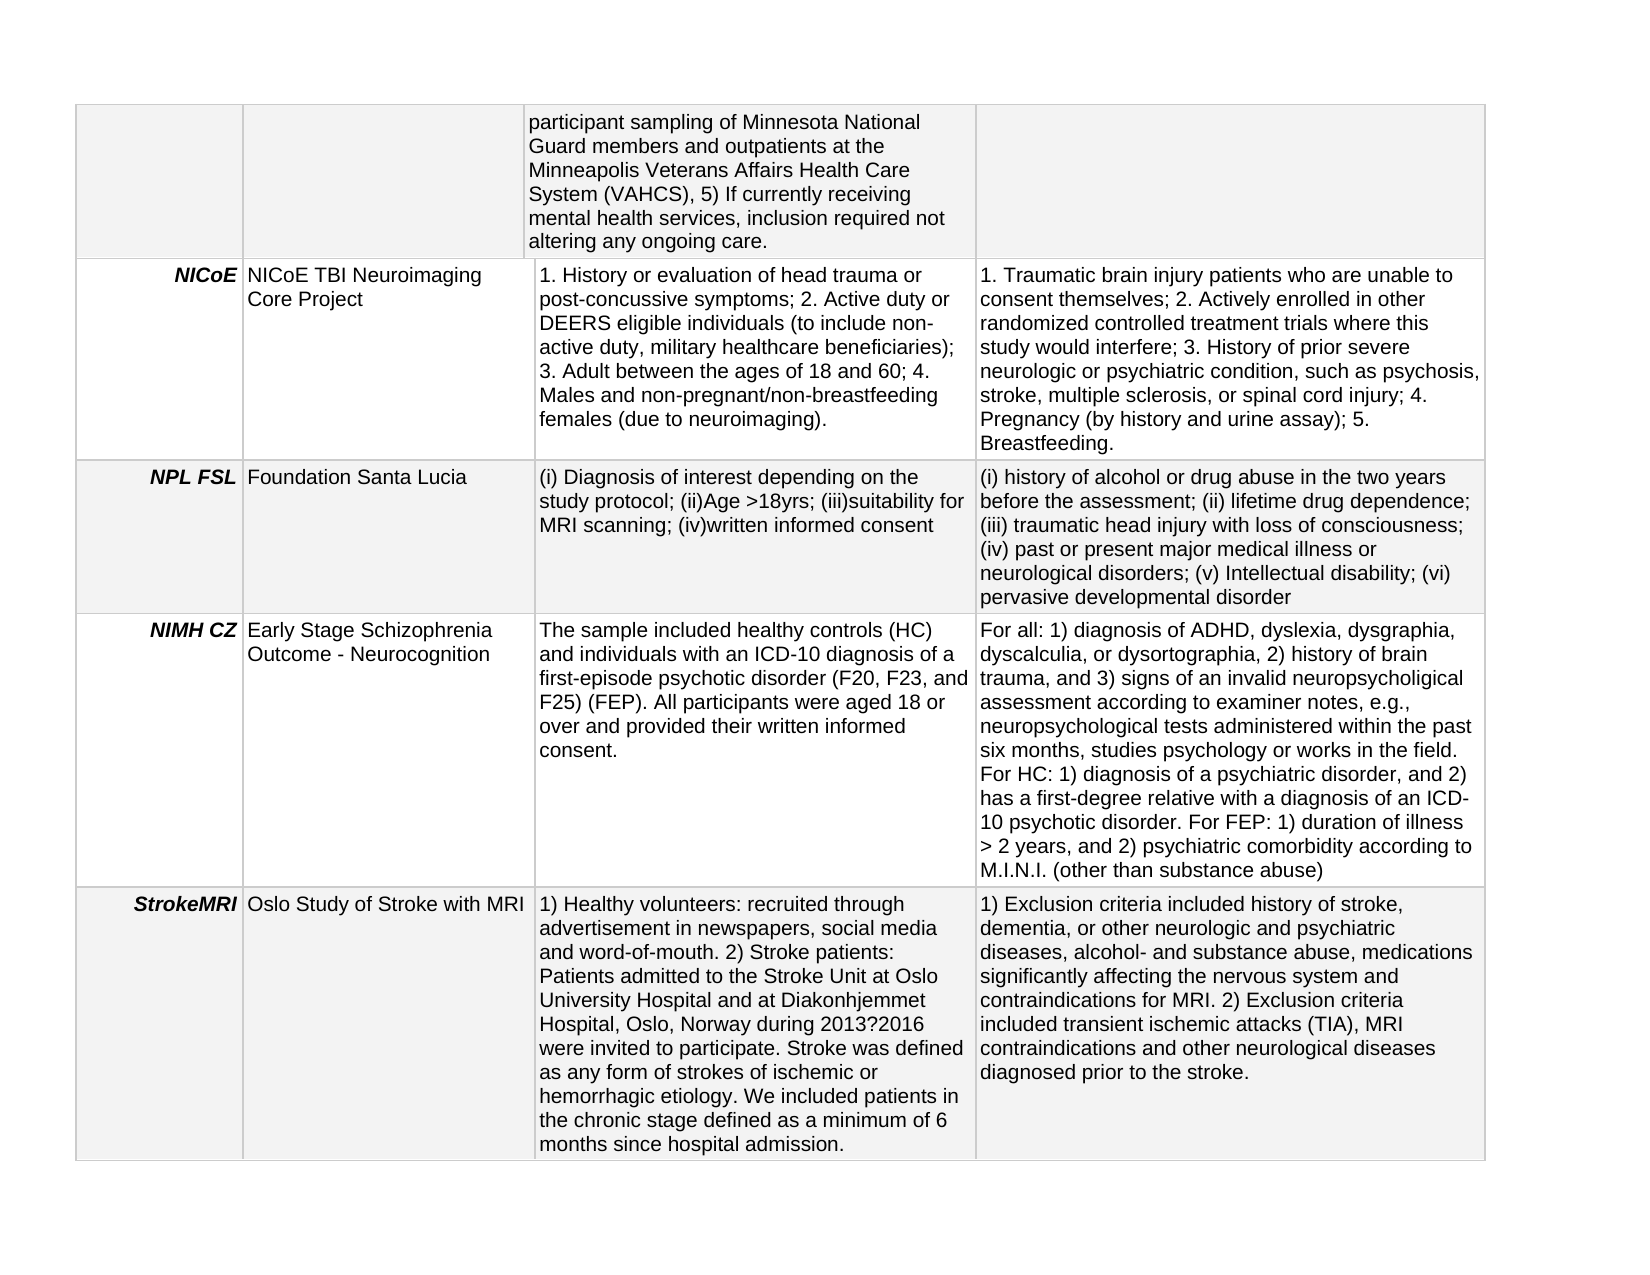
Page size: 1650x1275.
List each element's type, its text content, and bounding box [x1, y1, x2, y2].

table_cell StrokeMRI [77, 888, 242, 1159]
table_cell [525, 105, 975, 257]
table_cell 1) Exclusion criteria included history of stroke, dementia, or other neurologic and psychiatric diseases, alcohol- and substance abuse, medications significantly affecting the nervous system and contraindications for MRI. 2) Exclusion criteria included transient ischemic attacks (TIA), MRI contraindications and other neurological diseases diagnosed prior to the stroke. [977, 888, 1484, 1159]
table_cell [977, 105, 1484, 257]
table_cell Foundation Santa Lucia [244, 461, 534, 613]
table_cell NICoE TBI Neuroimaging Core Project [244, 259, 534, 459]
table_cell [244, 105, 523, 257]
table_cell 1. Traumatic brain injury patients who are unable to consent themselves; 2. Actively enrolled in other randomized controlled treatment trials where this study would interfere; 3. History of prior severe neurologic or psychiatric condition, such as psychosis, stroke, multiple sclerosis, or spinal cord injury; 4. Pregnancy (by history and urine assay); 5. Breastfeeding. [977, 259, 1484, 459]
table_cell NIMH CZ [77, 614, 242, 886]
table_cell NICoE [77, 259, 242, 459]
table_cell For all: 1) diagnosis of ADHD, dyslexia, dysgraphia, dyscalculia, or dysortographia, 2) history of brain trauma, and 3) signs of an invalid neuropsycholigical assessment according to examiner notes, e.g., neuropsychological tests administered within the past six months, studies psychology or works in the field. For HC: 1) diagnosis of a psychiatric disorder, and 2) has a first-degree relative with a diagnosis of an ICD-10 psychotic disorder. For FEP: 1) duration of illness > 2 years, and 2) psychiatric comorbidity according to M.I.N.I. (other than substance abuse) [977, 614, 1484, 886]
table_cell The sample included healthy controls (HC) and individuals with an ICD-10 diagnosis of a first-episode psychotic disorder (F20, F23, and F25) (FEP). All participants were aged 18 or over and provided their written informed consent. [536, 614, 975, 886]
table_cell Early Stage Schizophrenia Outcome - Neurocognition [244, 614, 534, 886]
table_cell (i) Diagnosis of interest depending on the study protocol; (ii)Age >18yrs; (iii)suitability for MRI scanning; (iv)written informed consent [536, 461, 975, 613]
table_cell 1) Healthy volunteers: recruited through advertisement in newspapers, social media and word-of-mouth. 2) Stroke patients: Patients admitted to the Stroke Unit at Oslo University Hospital and at Diakonhjemmet Hospital, Oslo, Norway during 2013?2016 were invited to participate. Stroke was defined as any form of strokes of ischemic or hemorrhagic etiology. We included patients in the chronic stage defined as a minimum of 6 months since hospital admission. [536, 888, 975, 1159]
table_cell 1. History or evaluation of head trauma or post-concussive symptoms; 2. Active duty or DEERS eligible individuals (to include non-active duty, military healthcare beneficiaries); 3. Adult between the ages of 18 and 60; 4. Males and non-pregnant/non-breastfeeding females (due to neuroimaging). [536, 259, 975, 459]
table_cell (i) history of alcohol or drug abuse in the two years before the assessment; (ii) lifetime drug dependence; (iii) traumatic head injury with loss of consciousness; (iv) past or present major medical illness or neurological disorders; (v) Intellectual disability; (vi) pervasive developmental disorder [977, 461, 1484, 613]
table_cell NPL FSL [77, 461, 242, 613]
table_cell Oslo Study of Stroke with MRI [244, 888, 534, 1159]
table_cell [77, 105, 242, 257]
